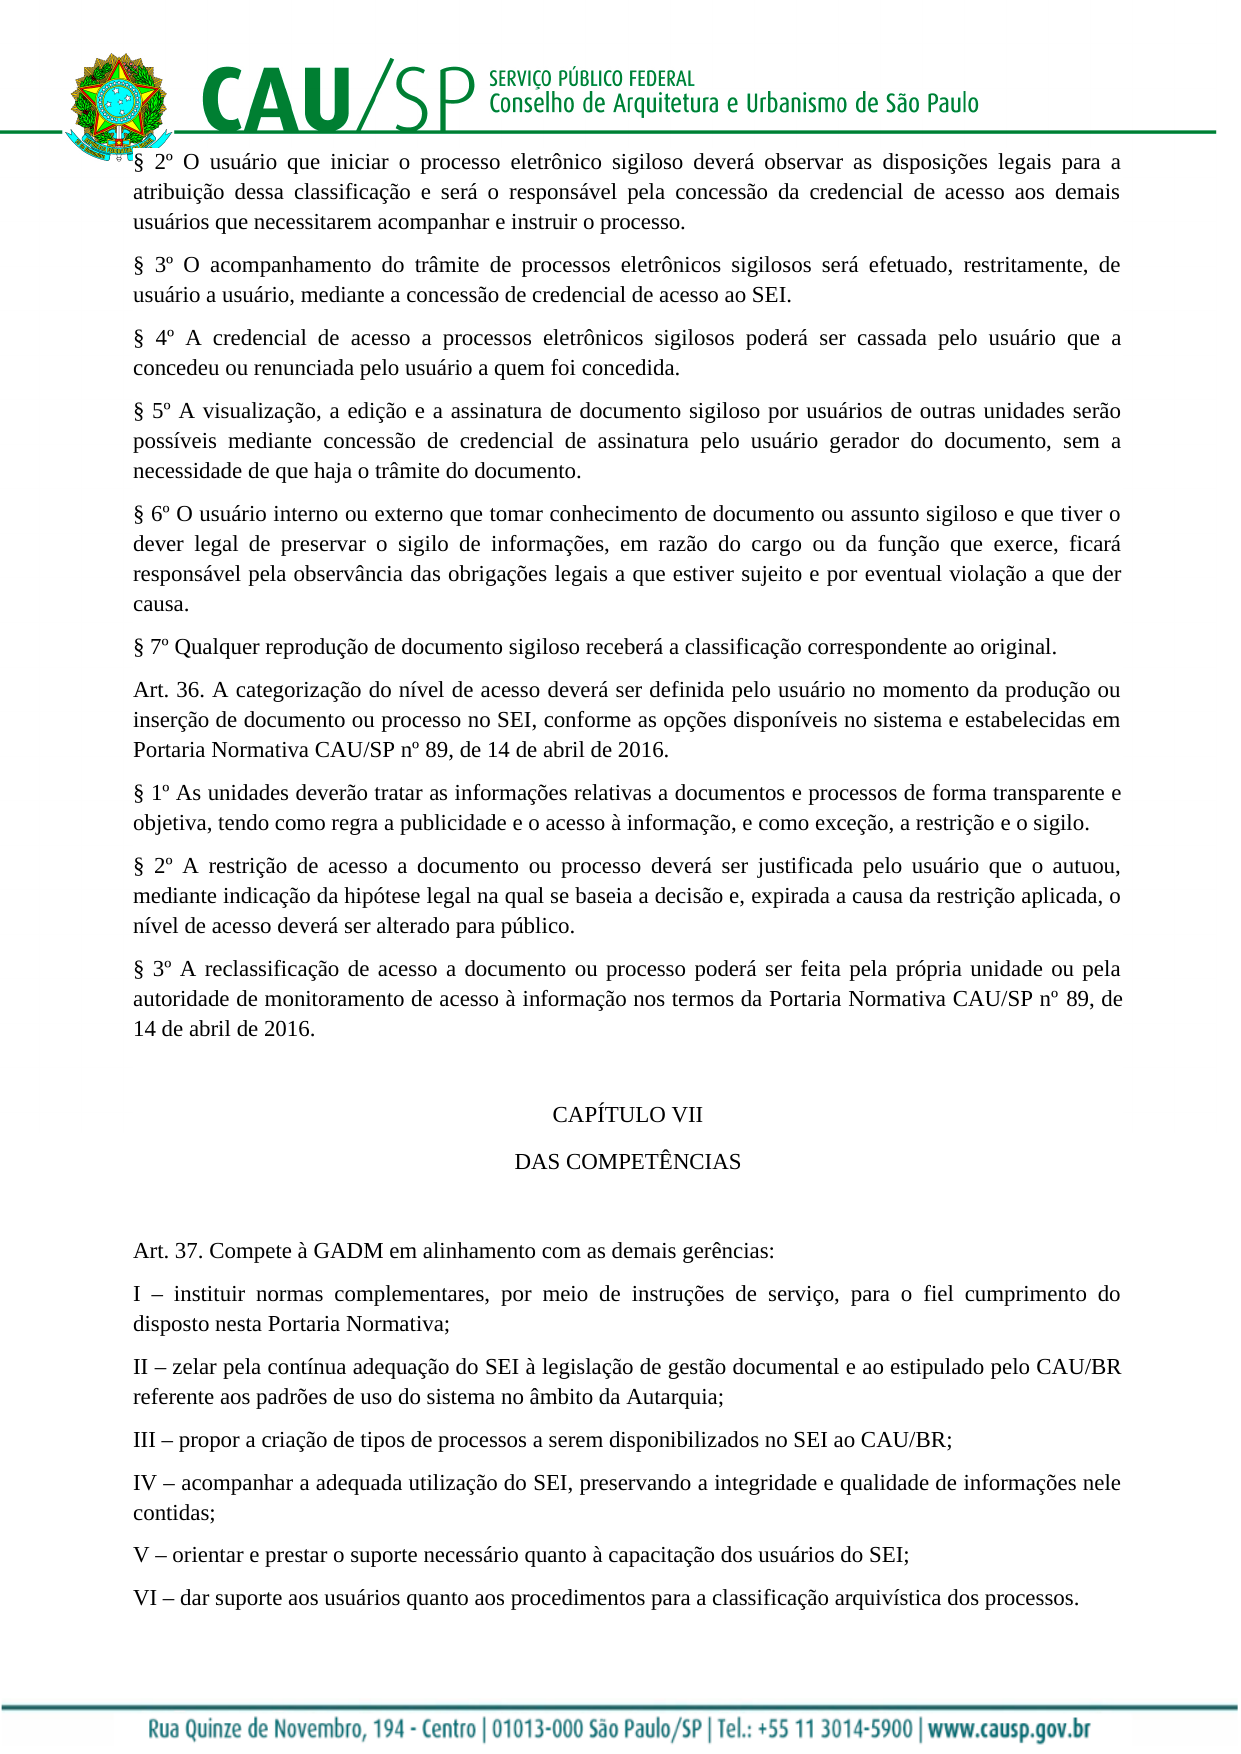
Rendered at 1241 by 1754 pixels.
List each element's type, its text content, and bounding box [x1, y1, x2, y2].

picture [1, 1698, 1238, 1746]
text I – instituir normas complementares, por meio de instruções de serviço, para o fiel cumprimento do disposto nesta Portaria Normativa; [133, 1280, 1123, 1337]
text V – orientar e prestar o suporte necessário quanto à capacitação dos usuários do SEI; [133, 1541, 1123, 1568]
text § 2º O usuário que iniciar o processo eletrônico sigiloso deverá observar as disposições legais para a atribuição dessa classificação e será o responsável pela concessão da credencial de acesso aos demais usuários que necessitarem acompanhar e instruir o processo. [133, 148, 1123, 234]
text III – propor a criação de tipos de processos a serem disponibilizados no SEI ao CAU/BR; [133, 1426, 1123, 1452]
text § 4º A credencial de acesso a processos eletrônicos sigilosos poderá ser cassada pelo usuário que a concedeu ou renunciada pelo usuário a quem foi concedida. [133, 324, 1123, 380]
text § 5º A visualização, a edição e a assinatura de documento sigiloso por usuários de outras unidades serão possíveis mediante concessão de credencial de assinatura pelo usuário gerador do documento, sem a necessidade de que haja o trâmite do documento. [133, 397, 1123, 483]
text § 3º A reclassificação de acesso a documento ou processo poderá ser feita pela própria unidade ou pela autoridade de monitoramento de acesso à informação nos termos da Portaria Normativa CAU/SP nº 89, de 14 de abril de 2016. [133, 955, 1123, 1042]
text IV – acompanhar a adequada utilização do SEI, preservando a integridade e qualidade de informações nele contidas; [133, 1468, 1123, 1525]
text DAS COMPETÊNCIAS [133, 1148, 1123, 1174]
text II – zelar pela contínua adequação do SEI à legislação de gestão documental e ao estipulado pelo CAU/BR referente aos padrões de uso do sistema no âmbito da Autarquia; [133, 1353, 1123, 1409]
text Art. 37. Compete à GADM em alinhamento com as demais gerências: [133, 1237, 1123, 1264]
text § 7º Qualquer reprodução de documento sigiloso receberá a classificação correspondente ao original. [133, 633, 1123, 659]
text § 1º As unidades deverão tratar as informações relativas a documentos e processos de forma transparente e objetiva, tendo como regra a publicidade e o acesso à informação, e como exceção, a restrição e o sigilo. [133, 779, 1123, 836]
text VI – dar suporte aos usuários quanto aos procedimentos para a classificação arquivística dos processos. [133, 1584, 1123, 1611]
text § 6º O usuário interno ou externo que tomar conhecimento de documento ou assunto sigiloso e que tiver o dever legal de preservar o sigilo de informações, em razão do cargo ou da função que exerce, ficará responsável pela observância das obrigações legais a que estiver sujeito e por eventual violação a que der causa. [133, 500, 1123, 617]
text § 2º A restrição de acesso a documento ou processo deverá ser justificada pelo usuário que o autuou, mediante indicação da hipótese legal na qual se baseia a decisão e, expirada a causa da restrição aplicada, o nível de acesso deverá ser alterado para público. [133, 852, 1123, 939]
text § 3º O acompanhamento do trâmite de processos eletrônicos sigilosos será efetuado, restritamente, de usuário a usuário, mediante a concessão de credencial de acesso ao SEI. [133, 251, 1123, 307]
text CAPÍTULO VII [133, 1101, 1123, 1127]
text Art. 36. A categorização do nível de acesso deverá ser definida pelo usuário no momento da produção ou inserção de documento ou processo no SEI, conforme as opções disponíveis no sistema e estabelecidas em Portaria Normativa CAU/SP nº 89, de 14 de abril de 2016. [133, 676, 1123, 763]
picture [0, 0, 1217, 1133]
